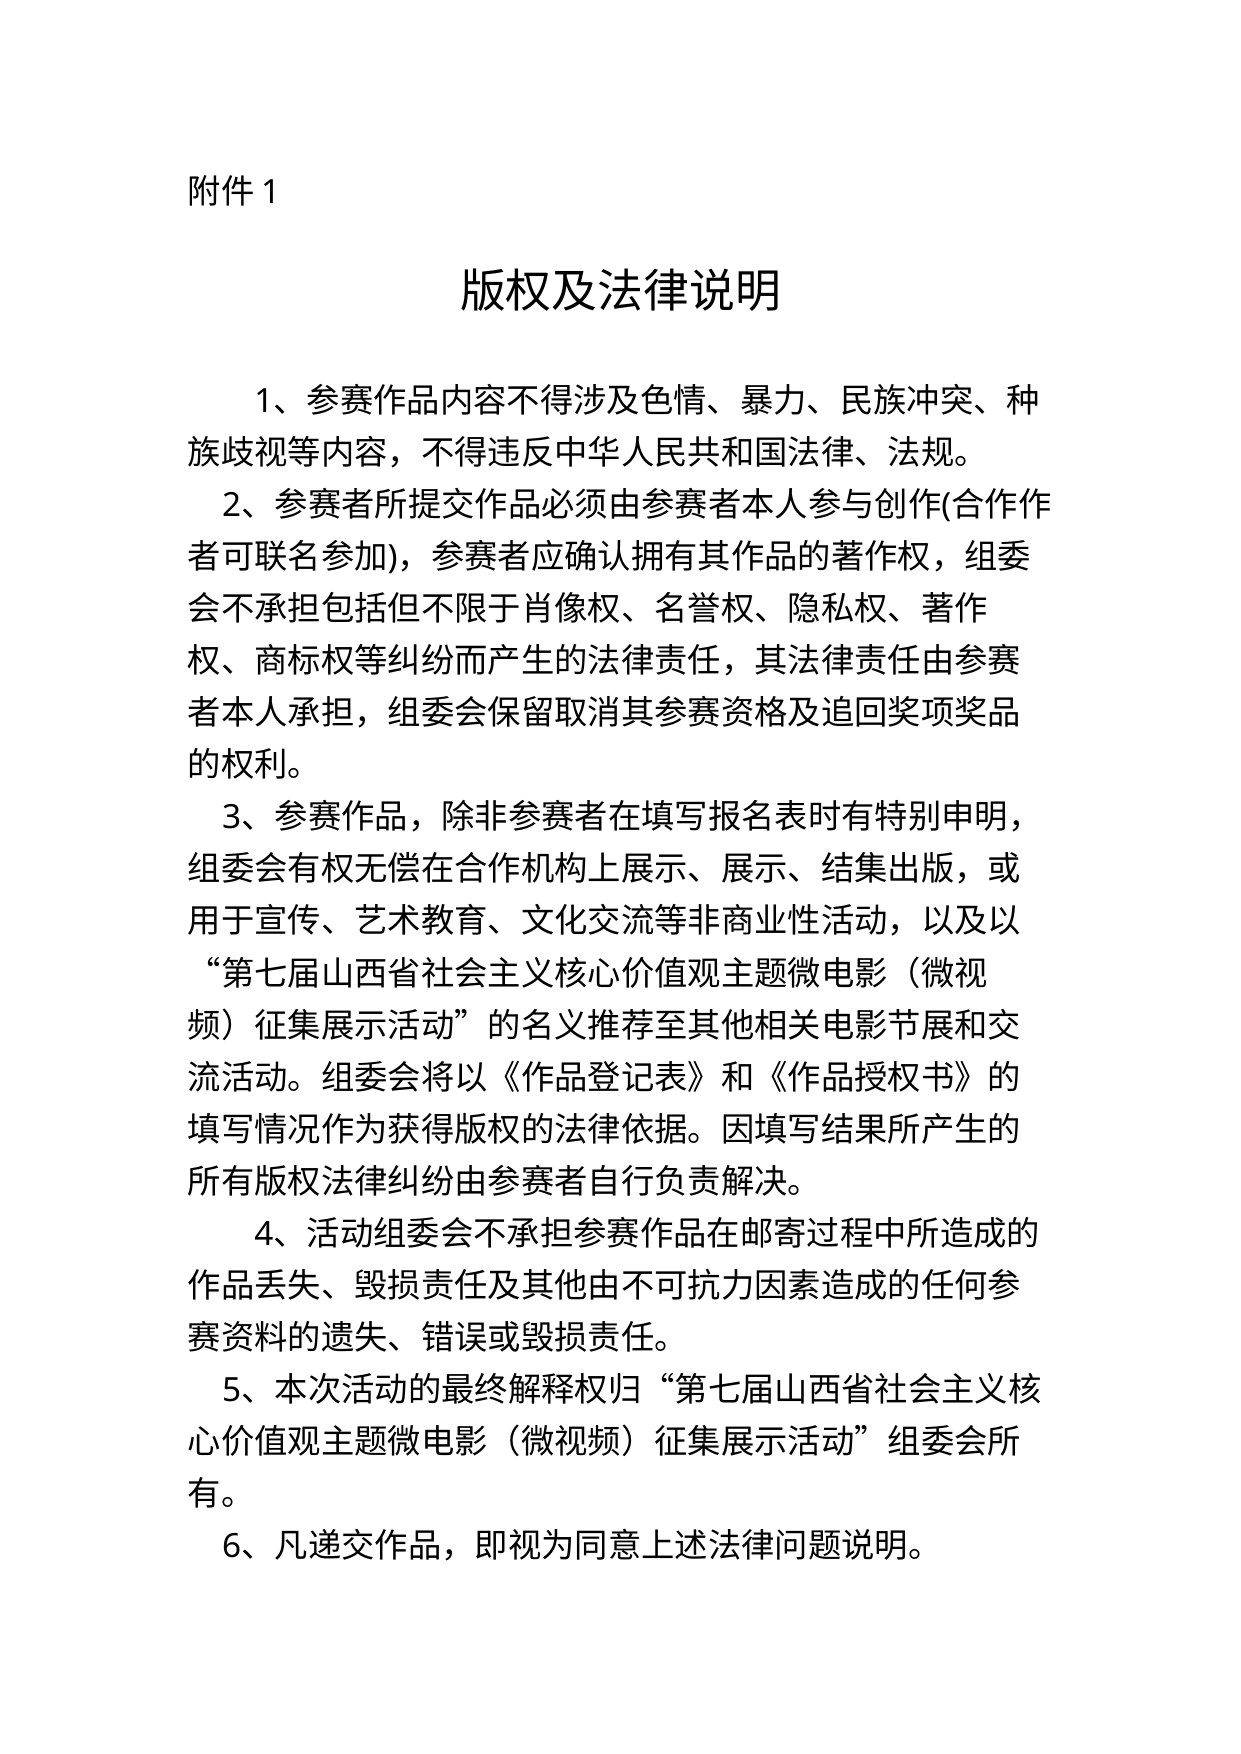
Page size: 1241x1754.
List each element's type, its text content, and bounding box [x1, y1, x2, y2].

text 版权及法律说明 [187, 266, 1053, 318]
text 4、活动组委会不承担参赛作品在邮寄过程中所造成的作品丢失、毁损责任及其他由不可抗力因素造成的任何参赛资料的遗失、错误或毁损责任。 5、本次活动的最终解释权归“第七届山西省社会主义核心价值观主题微电影（微视频）征集展示活动”组委会所有。 6、凡递交作品，即视为同意上述法律问题说明。 [187, 1204, 1053, 1568]
text 1、参赛作品内容不得涉及色情、暴力、民族冲突、种族歧视等内容，不得违反中华人民共和国法律、法规。 2、参赛者所提交作品必须由参赛者本人参与创作(合作作者可联名参加)，参赛者应确认拥有其作品的著作权，组委会不承担包括但不限于肖像权、名誉权、隐私权、著作权、商标权等纠纷而产生的法律责任，其法律责任由参赛者本人承担，组委会保留取消其参赛资格及追回奖项奖品的权利。 3、参赛作品，除非参赛者在填写报名表时有特别申明，组委会有权无偿在合作机构上展示、展示、结集出版，或用于宣传、艺术教育、文化交流等非商业性活动，以及以“第七届山西省社会主义核心价值观主题微电影（微视频）征集展示活动”的名义推荐至其他相关电影节展和交流活动。组委会将以《作品登记表》和《作品授权书》的填写情况作为获得版权的法律依据。因填写结果所产生的所有版权法律纠纷由参赛者自行负责解决。 [187, 370, 1053, 1204]
text 附件1 [187, 162, 1053, 214]
